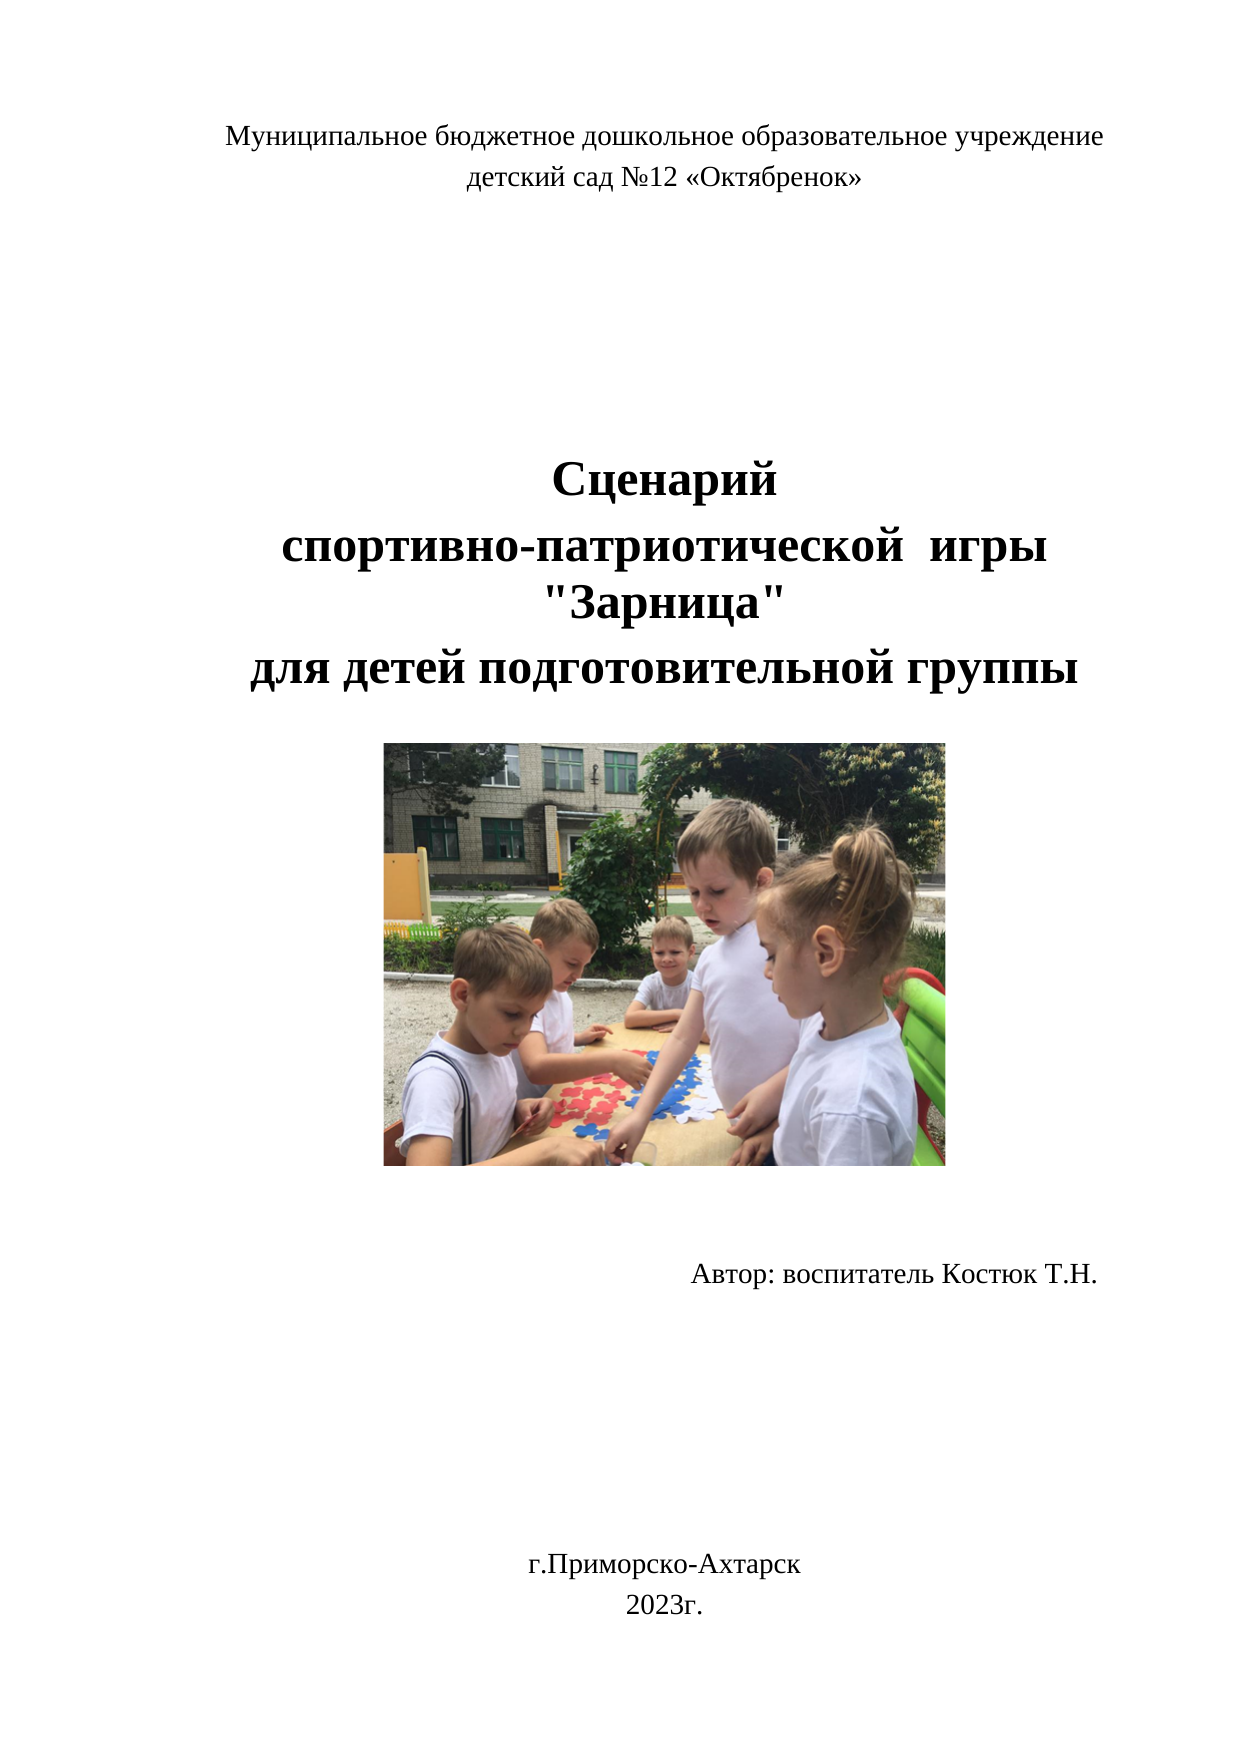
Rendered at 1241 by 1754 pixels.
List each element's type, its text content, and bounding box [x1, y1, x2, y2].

picture [383, 743, 946, 1166]
text г.Приморско-Ахтарск [177, 1546, 1152, 1579]
text Муниципальное бюджетное дошкольное образовательное учреждение [177, 118, 1152, 152]
text детский сад №12 «Октябренок» [177, 159, 1152, 193]
text 2023г. [177, 1587, 1152, 1621]
text для детей подготовительной группы [177, 637, 1152, 694]
text Сценарий [177, 449, 1152, 506]
text спортивно-патриотической игры "Зарница" [177, 514, 1152, 629]
text Автор: воспитатель Костюк Т.Н. [177, 1256, 1152, 1290]
